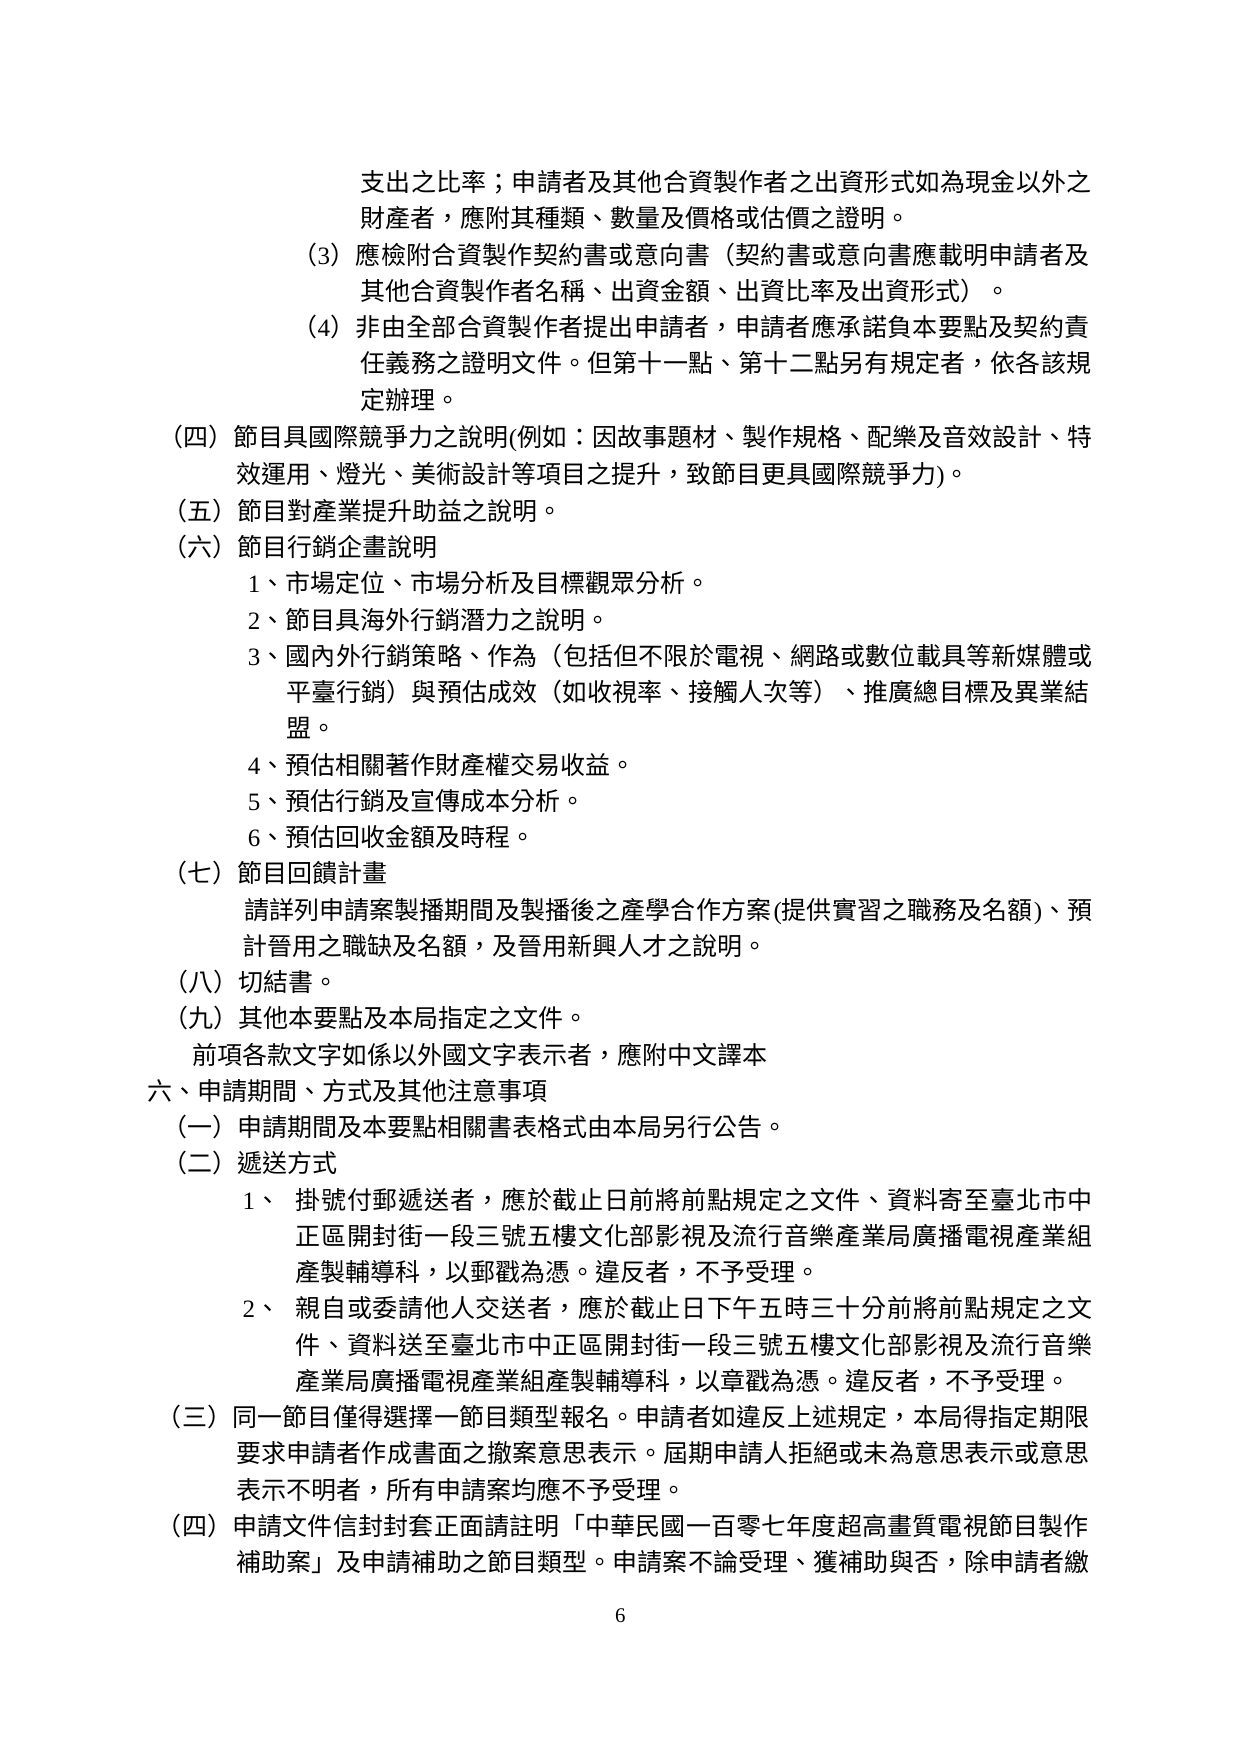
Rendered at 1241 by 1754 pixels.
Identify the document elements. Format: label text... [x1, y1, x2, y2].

text （八）切結書。 [148, 963, 1092, 999]
text （4）非由全部合資製作者提出申請者，申請者應承諾負本要點及契約責任義務之證明文件。但第十一點、第十二點另有規定者，依各該規定辦理。 [285, 308, 1092, 416]
text 1、市場定位、市場分析及目標觀眾分析。 [148, 564, 1092, 600]
text 2、節目具海外行銷潛力之說明。 [148, 600, 1092, 636]
text 前項各款文字如係以外國文字表示者，應附中文譯本 [148, 1035, 1092, 1071]
list 親自或委請他人交送者，應於截止日下午五時三十分前將前點規定之文件、資料送至臺北市中正區開封街一段三號五樓文化部影視及流行音樂產業局廣播電視產業組產製輔導科，以章戳為憑。違反者，不予受理。 [242, 1289, 1092, 1398]
text 6、預估回收金額及時程。 [248, 818, 1092, 854]
text 3、國內外行銷策略、作為（包括但不限於電視、網路或數位載具等新媒體或平臺行銷）與預估成效（如收視率、接觸人次等）、推廣總目標及異業結盟。 [248, 636, 1092, 745]
text 4、預估相關著作財產權交易收益。 [248, 745, 1092, 781]
text （四）節目具國際競爭力之說明(例如：因故事題材、製作規格、配樂及音效設計、特效運用、燈光、美術設計等項目之提升，致節目更具國際競爭力)。 [152, 416, 1092, 491]
text （五）節目對產業提升助益之說明。 [148, 491, 1092, 528]
text （二）遞送方式 [163, 1144, 1092, 1180]
list 掛號付郵遞送者，應於截止日前將前點規定之文件、資料寄至臺北市中正區開封街一段三號五樓文化部影視及流行音樂產業局廣播電視產業組產製輔導科，以郵戳為憑。違反者，不予受理。 [242, 1180, 1092, 1289]
text （一）申請期間及本要點相關書表格式由本局另行公告。 [162, 1108, 1092, 1144]
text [157, 1506, 1092, 1579]
text （九）其他本要點及本局指定之文件。 [148, 999, 1092, 1035]
text （三）同一節目僅得選擇一節目類型報名。申請者如違反上述規定，本局得指定期限要求申請者作成書面之撤案意思表示。屆期申請人拒絕或未為意思表示或意思表示不明者，所有申請案均應不予受理。 [157, 1398, 1092, 1506]
text （七）節目回饋計畫 [163, 854, 1092, 890]
text 六、申請期間、方式及其他注意事項 [148, 1071, 1092, 1108]
text （六）節目行銷企畫說明 [148, 528, 1092, 564]
text 請詳列申請案製播期間及製播後之產學合作方案(提供實習之職務及名額)、預計晉用之職缺及名額，及晉用新興人才之說明。 [242, 890, 1092, 963]
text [285, 163, 1092, 235]
text （3）應檢附合資製作契約書或意向書（契約書或意向書應載明申請者及其他合資製作者名稱、出資金額、出資比率及出資形式）。 [285, 235, 1092, 308]
text 5、預估行銷及宣傳成本分析。 [248, 781, 1092, 818]
